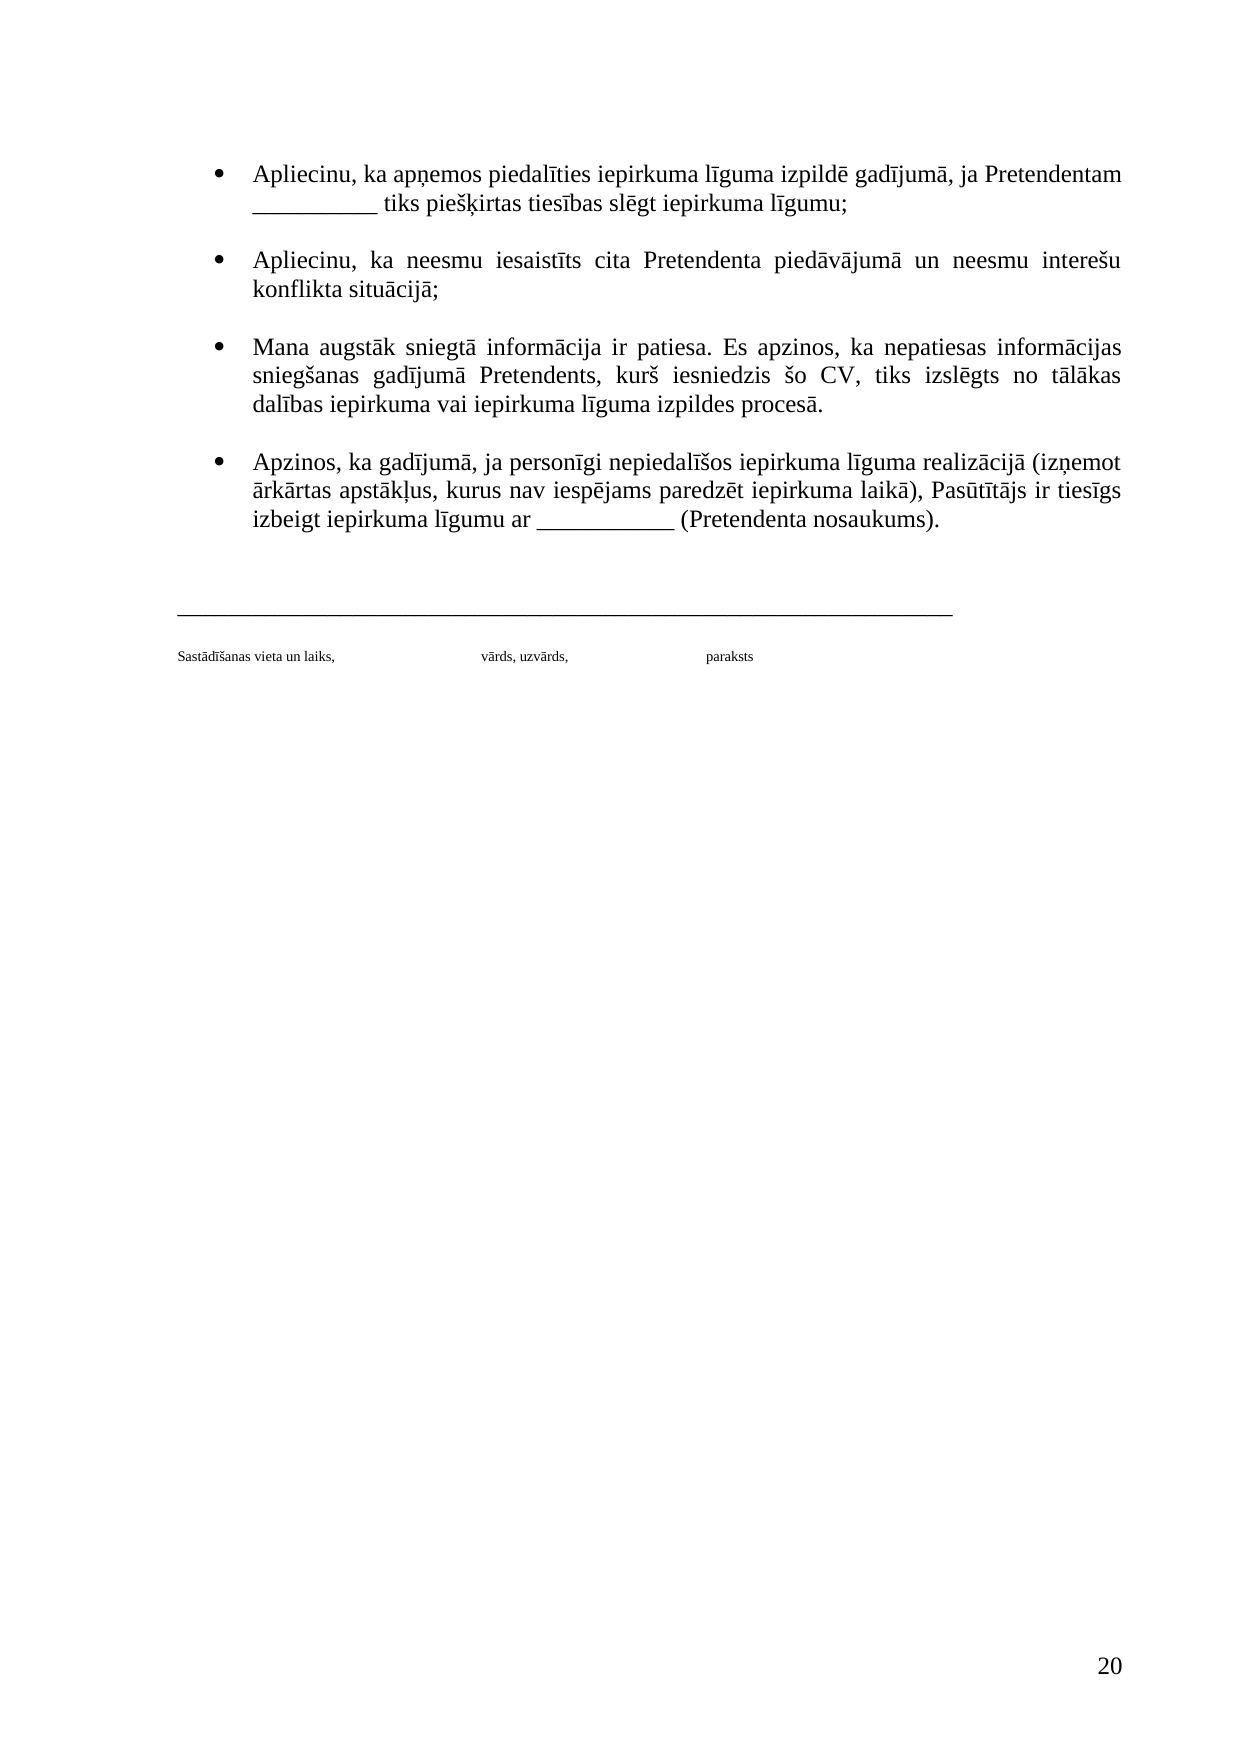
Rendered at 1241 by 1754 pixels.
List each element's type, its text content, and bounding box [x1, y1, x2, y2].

text ______________________________________________________________ [177, 591, 1122, 619]
list Apzinos, ka gadījumā, ja personīgi nepiedalīšos iepirkuma līguma realizācijā (izņemot ārkārtas apstākļus, kurus nav iespējams paredzēt iepirkuma laikā), Pasūtītājs ir tiesīgs izbeigt iepirkuma līgumu ar ___________ (Pretendenta nosaukums). [215, 447, 1122, 533]
list Apliecinu, ka neesmu iesaistīts cita Pretendenta piedāvājumā un neesmu interešu konflikta situācijā; [215, 246, 1122, 303]
list Mana augstāk sniegtā informācija ir patiesa. Es apzinos, ka nepatiesas informācijas sniegšanas gadījumā Pretendents, kurš iesniedzis šo CV, tiks izslēgts no tālākas dalības iepirkuma vai iepirkuma līguma izpildes procesā. [215, 332, 1122, 418]
list Apliecinu, ka apņemos piedalīties iepirkuma līguma izpildē gadījumā, ja Pretendentam __________ tiks piešķirtas tiesības slēgt iepirkuma līgumu; [215, 159, 1122, 217]
text Sastādīšanas vieta un laiks, vārds, uzvārds, paraksts [177, 648, 1048, 677]
